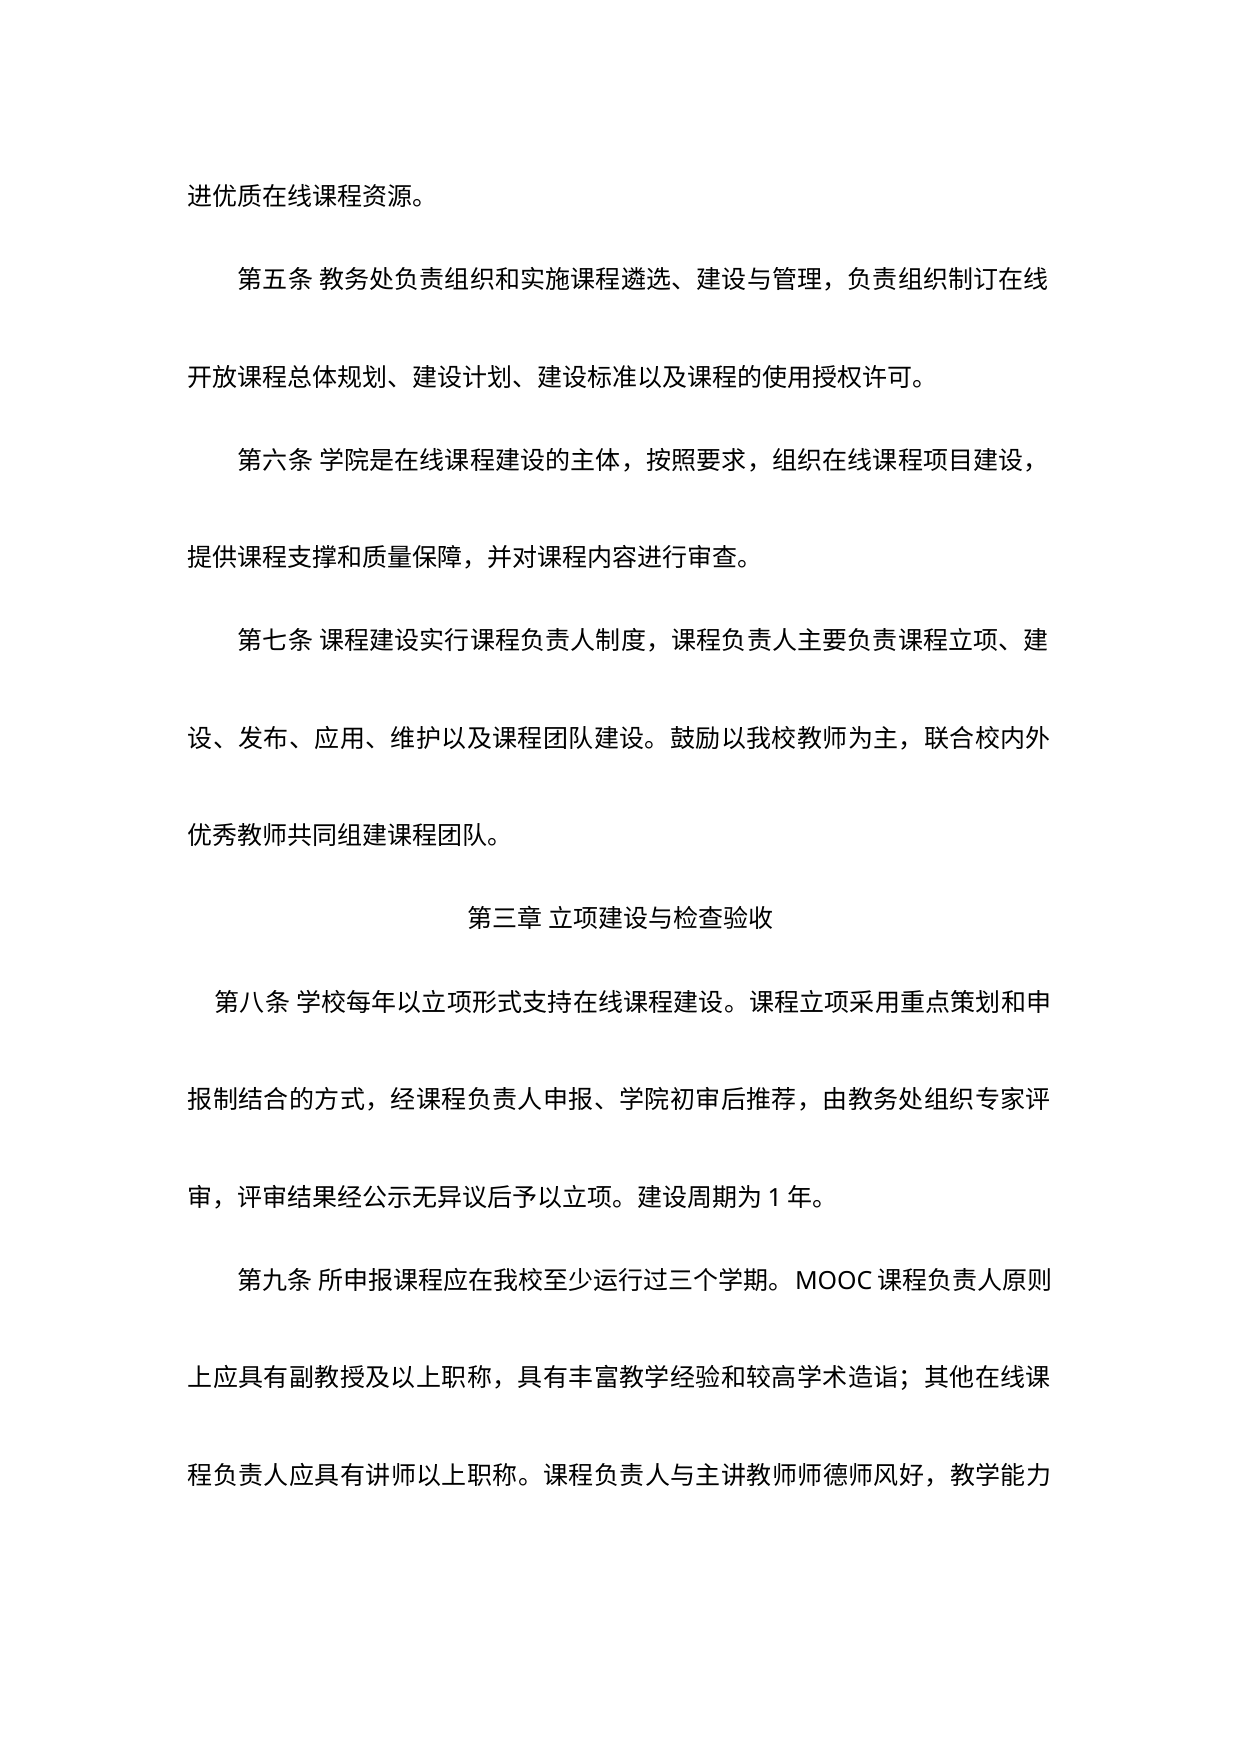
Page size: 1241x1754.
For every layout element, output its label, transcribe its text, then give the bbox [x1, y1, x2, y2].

text 第八条 学校每年以立项形式支持在线课程建设。课程立项采用重点策划和申报制结合的方式，经课程负责人申报、学院初审后推荐，由教务处组织专家评审，评审结果经公示无异议后予以立项。建设周期为1年。 [187, 968, 1053, 1228]
text 第六条 学院是在线课程建设的主体，按照要求，组织在线课程项目建设，提供课程支撑和质量保障，并对课程内容进行审查。 [187, 426, 1053, 588]
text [187, 162, 1053, 227]
text 第七条 课程建设实行课程负责人制度，课程负责人主要负责课程立项、建设、发布、应用、维护以及课程团队建设。鼓励以我校教师为主，联合校内外优秀教师共同组建课程团队。 [187, 606, 1053, 866]
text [187, 1246, 1053, 1506]
text 第五条 教务处负责组织和实施课程遴选、建设与管理，负责组织制订在线开放课程总体规划、建设计划、建设标准以及课程的使用授权许可。 [187, 245, 1053, 408]
text 第三章 立项建设与检查验收 [187, 884, 1053, 949]
